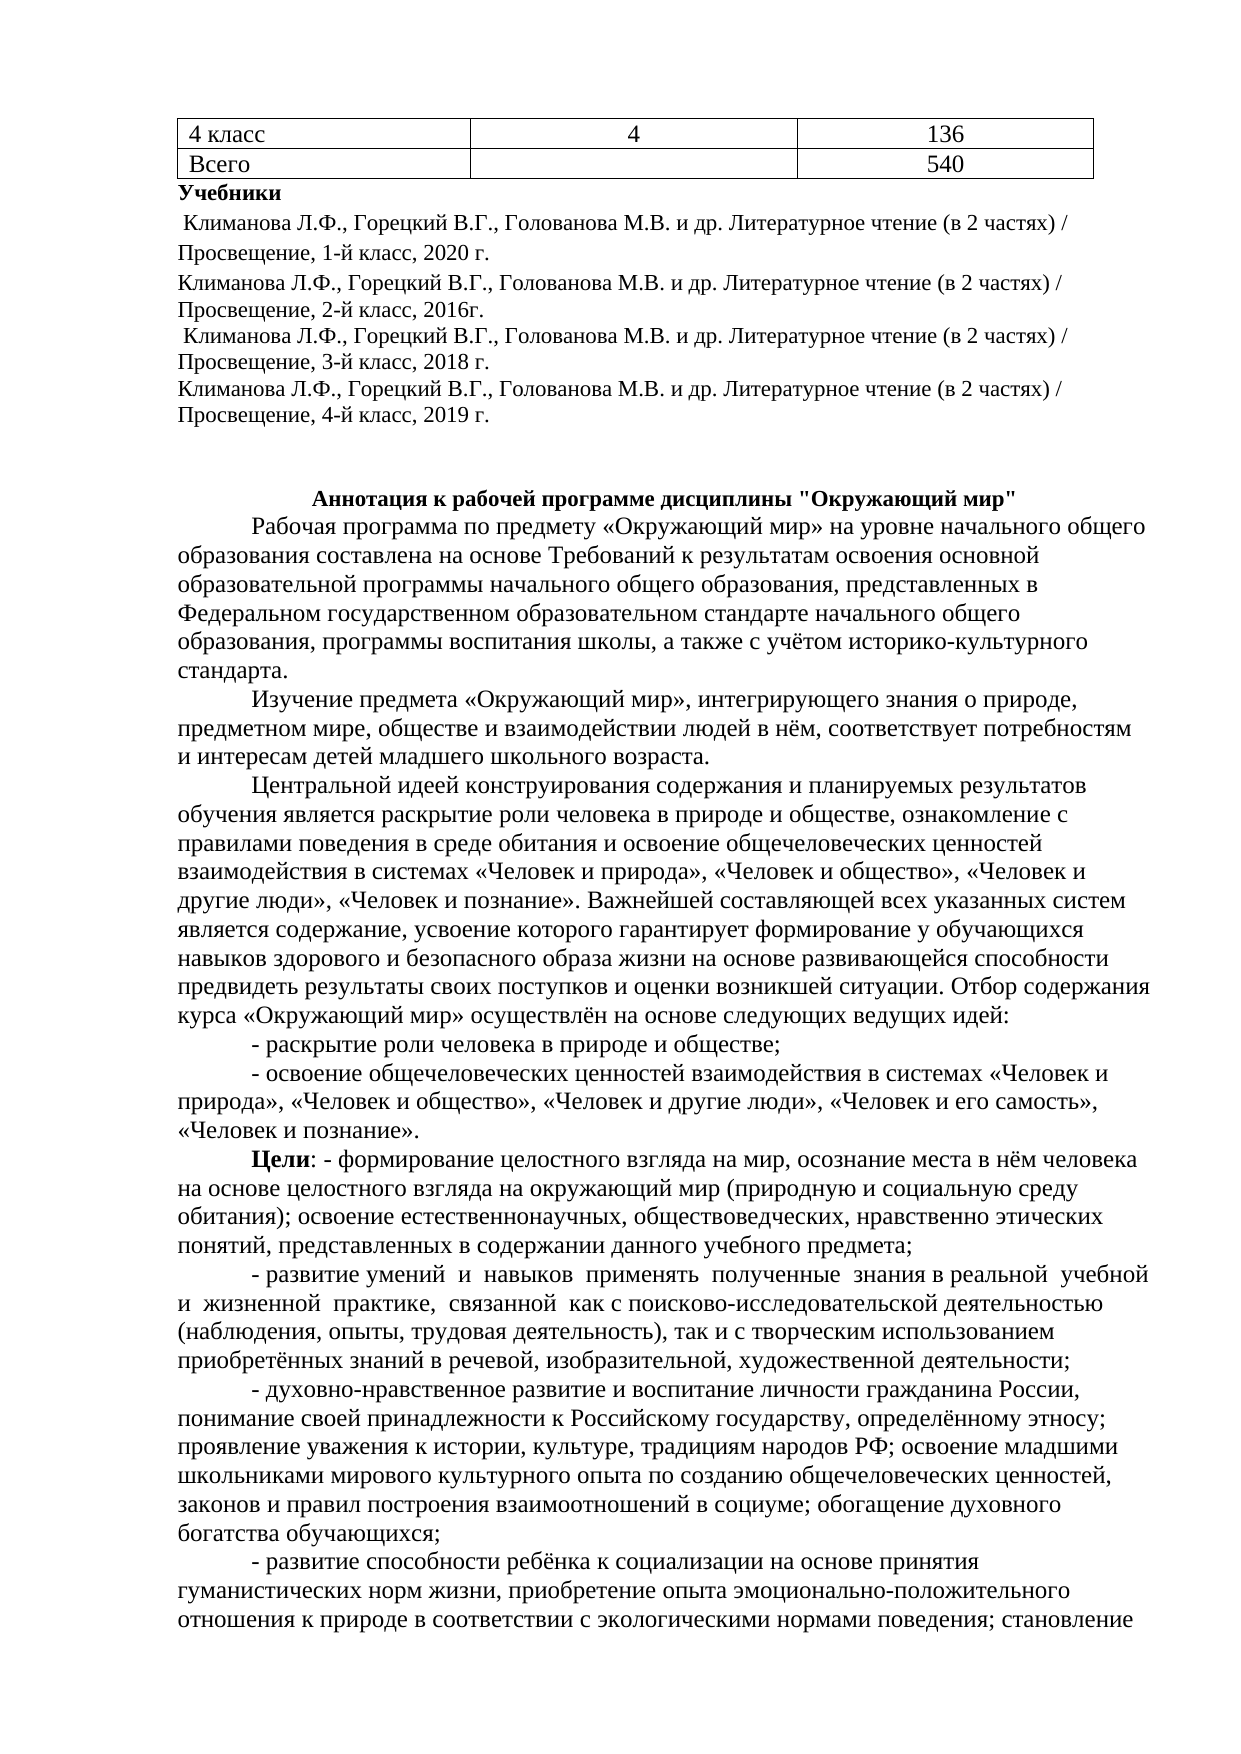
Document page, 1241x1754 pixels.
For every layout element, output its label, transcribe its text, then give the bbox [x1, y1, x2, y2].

table_cell 4 класс [178, 119, 470, 148]
text - раскрытие роли человека в природе и обществе; [177, 1029, 1152, 1058]
text Аннотация к рабочей программе дисциплины "Окружающий мир" [177, 485, 1152, 511]
table_cell 540 [798, 149, 1093, 178]
table_cell [471, 149, 797, 178]
table_cell 4 [471, 119, 797, 148]
table_cell 136 [798, 119, 1093, 148]
text - духовно-нравственное развитие и воспитание личности гражданина России, понимание своей принадлежности к Российскому государству, определённому этносу; проявление уважения к истории, культуре, традициям народов РФ; освоение младшими школьниками мирового культурного опыта по созданию общечеловеческих ценностей, законов и правил построения взаимоотношений в социуме; обогащение духовного богатства обучающихся; [177, 1374, 1152, 1546]
text Изучение предмета «Окружающий мир», интегрирующего знания о природе, предметном мире, обществе и взаимодействии людей в нём, соответствует потребностям и интересам детей младшего школьного возраста. [177, 684, 1152, 770]
text Климанова Л.Ф., Горецкий В.Г., Голованова М.В. и др. Литературное чтение (в 2 частях) / Просвещение, 2-й класс, 2016г. [177, 269, 1152, 322]
text Учебники [177, 179, 1152, 205]
text Климанова Л.Ф., Горецкий В.Г., Голованова М.В. и др. Литературное чтение (в 2 частях) / Просвещение, 1-й класс, 2020 г. [177, 209, 1152, 266]
text Цели: - формирование целостного взгляда на мир, осознание места в нём человека на основе целостного взгляда на окружающий мир (природную и социальную среду обитания); освоение естественнонаучных, обществоведческих, нравственно этических понятий, представленных в содержании данного учебного предмета; [177, 1144, 1152, 1259]
table_cell Всего [178, 149, 470, 178]
text - освоение общечеловеческих ценностей взаимодействия в системах «Человек и природа», «Человек и общество», «Человек и другие люди», «Человек и его самость», «Человек и познание». [177, 1058, 1152, 1144]
text Климанова Л.Ф., Горецкий В.Г., Голованова М.В. и др. Литературное чтение (в 2 частях) / Просвещение, 4-й класс, 2019 г. [177, 375, 1152, 427]
text Центральной идеей конструирования содержания и планируемых результатов обучения является раскрытие роли человека в природе и обществе, ознакомление с правилами поведения в среде обитания и освоение общечеловеческих ценностей взаимодействия в системах «Человек и природа», «Человек и общество», «Человек и другие люди», «Человек и познание». Важнейшей составляющей всех указанных систем является содержание, усвоение которого гарантирует формирование у обучающихся навыков здорового и безопасного образа жизни на основе развивающейся способности предвидеть результаты своих поступков и оценки возникшей ситуации. Отбор содержания курса «Окружающий мир» осуществлён на основе следующих ведущих идей: [177, 770, 1152, 1029]
text - развитие умений и навыков применять полученные знания в реальной учебной и жизненной практике, связанной как с поисково-исследовательской деятельностью (наблюдения, опыты, трудовая деятельность), так и с творческим использованием приобретённых знаний в речевой, изобразительной, художественной деятельности; [177, 1259, 1152, 1374]
text Климанова Л.Ф., Горецкий В.Г., Голованова М.В. и др. Литературное чтение (в 2 частях) / Просвещение, 3-й класс, 2018 г. [177, 322, 1152, 375]
text Рабочая программа по предмету «Окружающий мир» на уровне начального общего образования составлена на основе Требований к результатам освоения основной образовательной программы начального общего образования, представленных в Федеральном государственном образовательном стандарте начального общего образования, программы воспитания школы, а также с учётом историко-культурного стандарта. [177, 511, 1152, 684]
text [177, 1546, 1152, 1633]
